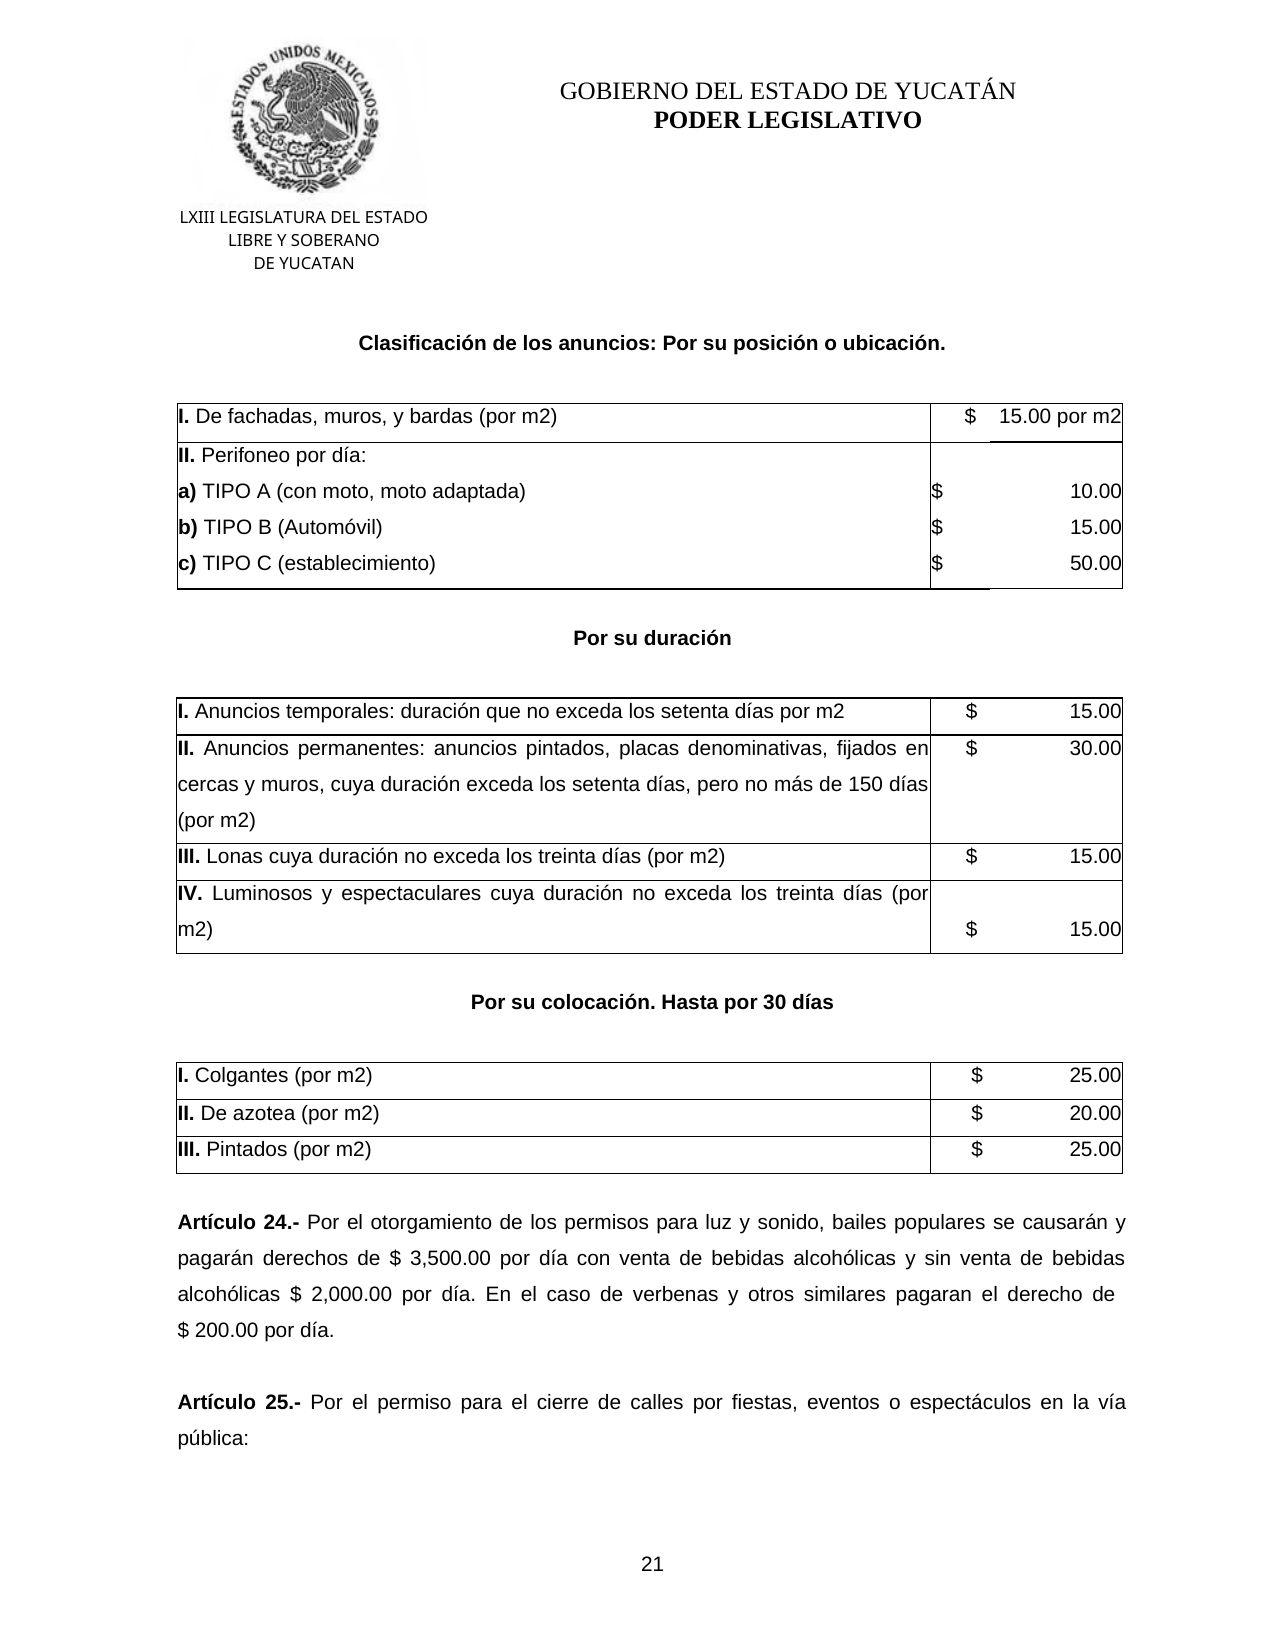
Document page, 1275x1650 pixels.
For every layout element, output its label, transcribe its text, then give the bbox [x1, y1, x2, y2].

table_cell $ 15.00 [931, 881, 1122, 953]
text Artículo 24.- Por el otorgamiento de los permisos para luz y sonido, bailes populares se causarán y pagarán derechos de $ 3,500.00 por día con venta de bebidas alcohólicas y sin venta de bebidas alcohólicas $ 2,000.00 por día. En el caso de verbenas y otros similares pagaran el derecho de $ 200.00 por día. [177, 1210, 1127, 1342]
table_cell II. De azotea (por m2) [177, 1100, 930, 1136]
table_cell $ 15.00 [931, 844, 1122, 880]
table_header I. Colgantes (por m2) [177, 1063, 930, 1099]
table_cell $ 25.00 [931, 1137, 1122, 1173]
table_cell $ 30.00 [931, 736, 1122, 843]
text Por su duración [177, 625, 1127, 649]
table_header I. Anuncios temporales: duración que no exceda los setenta días por m2 [177, 699, 930, 734]
table_header $ 15.00 por m2 [931, 404, 1122, 441]
table_cell IV. Luminosos y espectaculares cuya duración no exceda los treinta días (por m2) [177, 881, 930, 953]
table_header $ 15.00 [931, 699, 1122, 734]
text Por su colocación. Hasta por 30 días [177, 990, 1127, 1014]
table_cell II. Perifoneo por día: a) TIPO A (con moto, moto adaptada) b) TIPO B (Automóvil) c) TIPO C (establecimiento) [178, 443, 930, 588]
table_cell $ 20.00 [931, 1100, 1122, 1136]
text Clasificación de los anuncios: Por su posición o ubicación. [177, 331, 1127, 355]
table_header $ 25.00 [931, 1063, 1122, 1099]
table_cell $ $ $ [931, 443, 989, 588]
picture [184, 37, 429, 209]
text Artículo 25.- Por el permiso para el cierre de calles por fiestas, eventos o espectáculos en la vía pública: [177, 1390, 1127, 1450]
table_cell II. Anuncios permanentes: anuncios pintados, placas denominativas, fijados en cercas y muros, cuya duración exceda los setenta días, pero no más de 150 días (por m2) [177, 736, 930, 843]
table_cell III. Pintados (por m2) [177, 1137, 930, 1173]
table_cell III. Lonas cuya duración no exceda los treinta días (por m2) [177, 844, 930, 880]
table_header I. De fachadas, muros, y bardas (por m2) [178, 404, 930, 441]
table_cell 10.00 15.00 50.00 [990, 443, 1122, 588]
